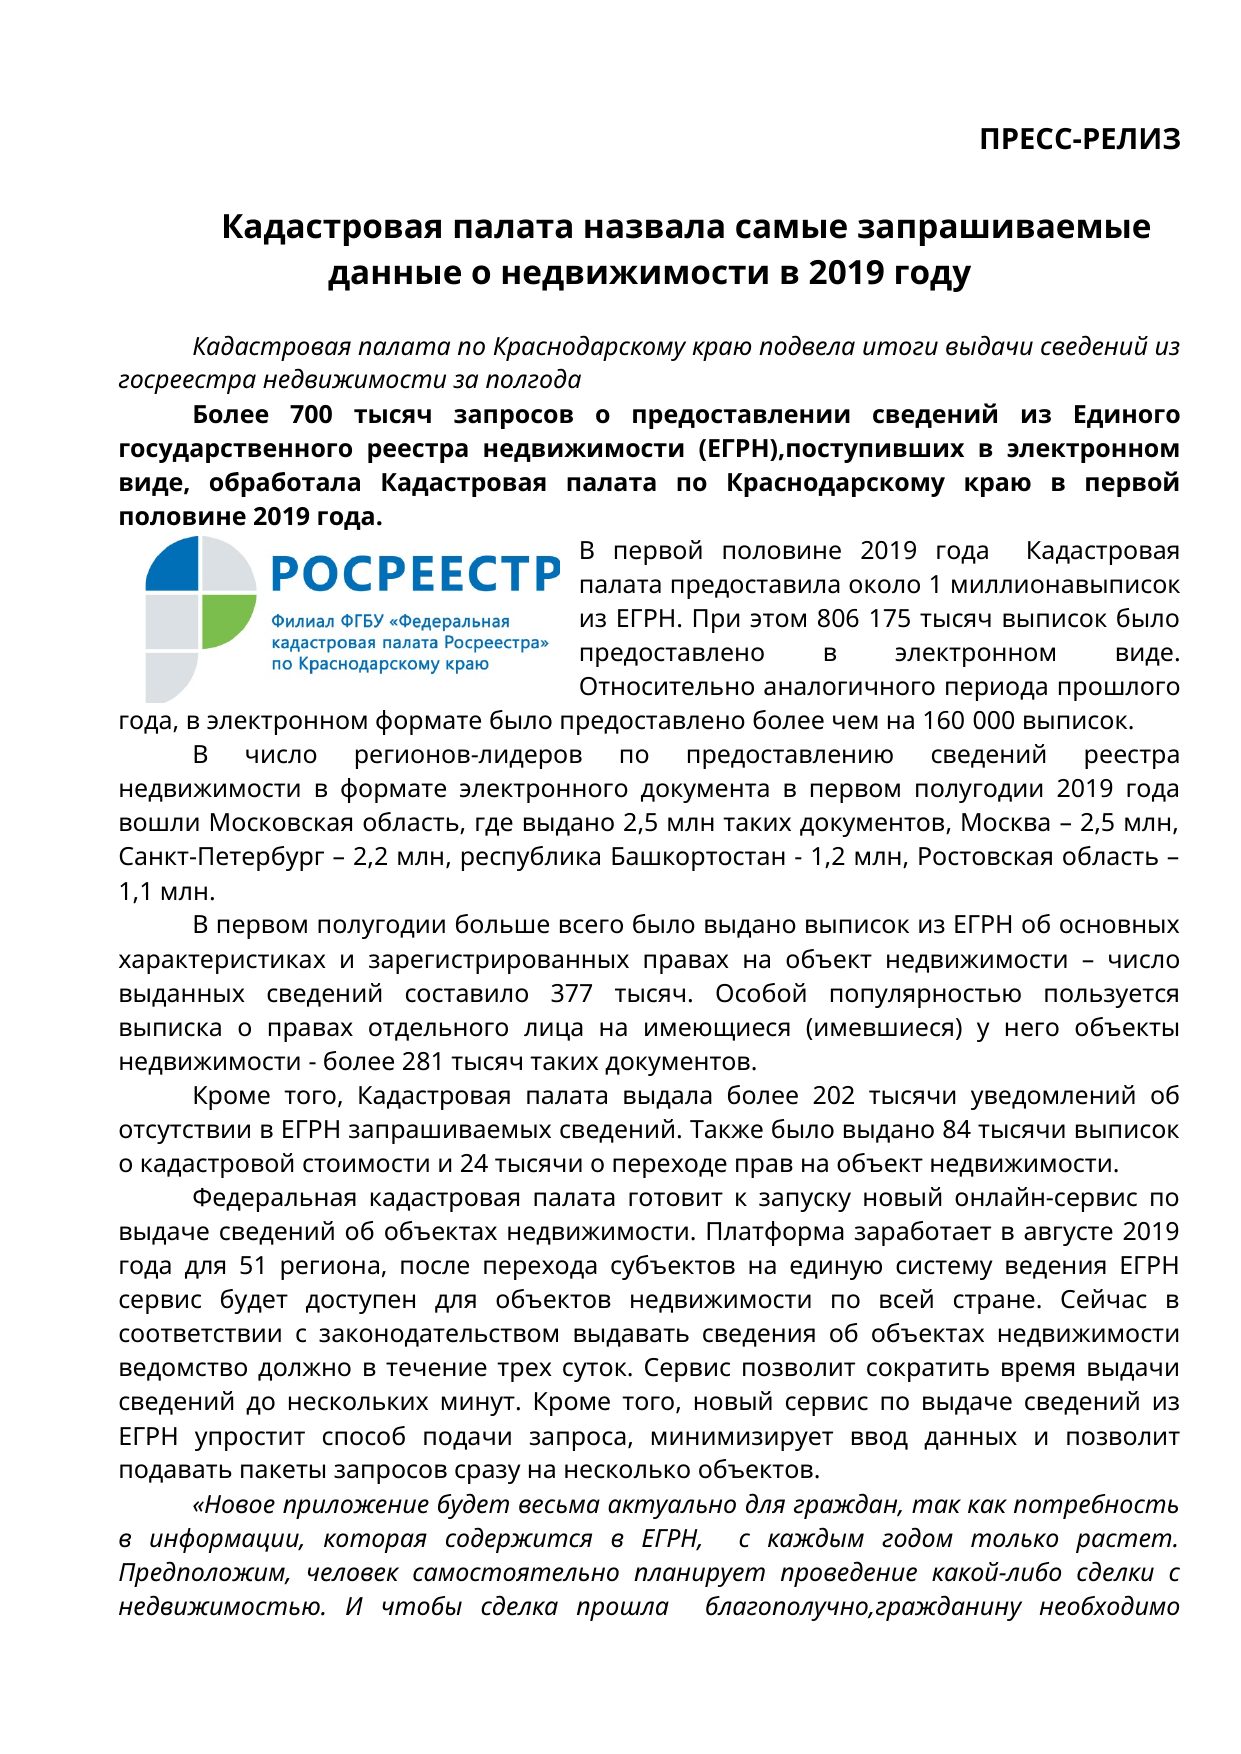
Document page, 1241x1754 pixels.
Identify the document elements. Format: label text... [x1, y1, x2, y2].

text Кадастровая палата по Краснодарскому краю подвела итоги выдачи сведений из госреестра недвижимости за полгода [118, 328, 1181, 396]
picture [144, 536, 560, 702]
text Кадастровая палата назвала самые запрашиваемые данные о недвижимости в 2019 году [118, 203, 1181, 294]
text Более 700 тысяч запросов о предоставлении сведений из Единого государственного реестра недвижимости (ЕГРН),поступивших в электронном виде, обработала Кадастровая палата по Краснодарскому краю в первой половине 2019 года. [118, 396, 1181, 532]
text Федеральная кадастровая палата готовит к запуску новый онлайн-сервис по выдаче сведений об объектах недвижимости. Платформа заработает в августе 2019 года для 51 региона, после перехода субъектов на единую систему ведения ЕГРН сервис будет доступен для объектов недвижимости по всей стране. Сейчас в соответствии с законодательством выдавать сведения об объектах недвижимости ведомство должно в течение трех суток. Сервис позволит сократить время выдачи сведений до нескольких минут. Кроме того, новый сервис по выдаче сведений из ЕГРН упростит способ подачи запроса, минимизирует ввод данных и позволит подавать пакеты запросов сразу на несколько объектов. [118, 1180, 1181, 1486]
text Кроме того, Кадастровая палата выдала более 202 тысячи уведомлений об отсутствии в ЕГРН запрашиваемых сведений. Также было выдано 84 тысячи выписок о кадастровой стоимости и 24 тысячи о переходе прав на объект недвижимости. [118, 1077, 1181, 1180]
text В число регионов-лидеров по предоставлению сведений реестра недвижимости в формате электронного документа в первом полугодии 2019 года вошли Московская область, где выдано 2,5 млн таких документов, Москва – 2,5 млн, Санкт-Петербург – 2,2 млн, республика Башкортостан - 1,2 млн, Ростовская область – 1,1 млн. [118, 737, 1181, 907]
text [118, 1486, 1181, 1622]
text В первом полугодии больше всего было выдано выписок из ЕГРН об основных характеристиках и зарегистрированных правах на объект недвижимости – число выданных сведений составило 377 тысяч. Особой популярностью пользуется выписка о правах отдельного лица на имеющиеся (имевшиеся) у него объекты недвижимости - более 281 тысяч таких документов. [118, 907, 1181, 1077]
text ПРЕСС-РЕЛИЗ [118, 118, 1181, 158]
